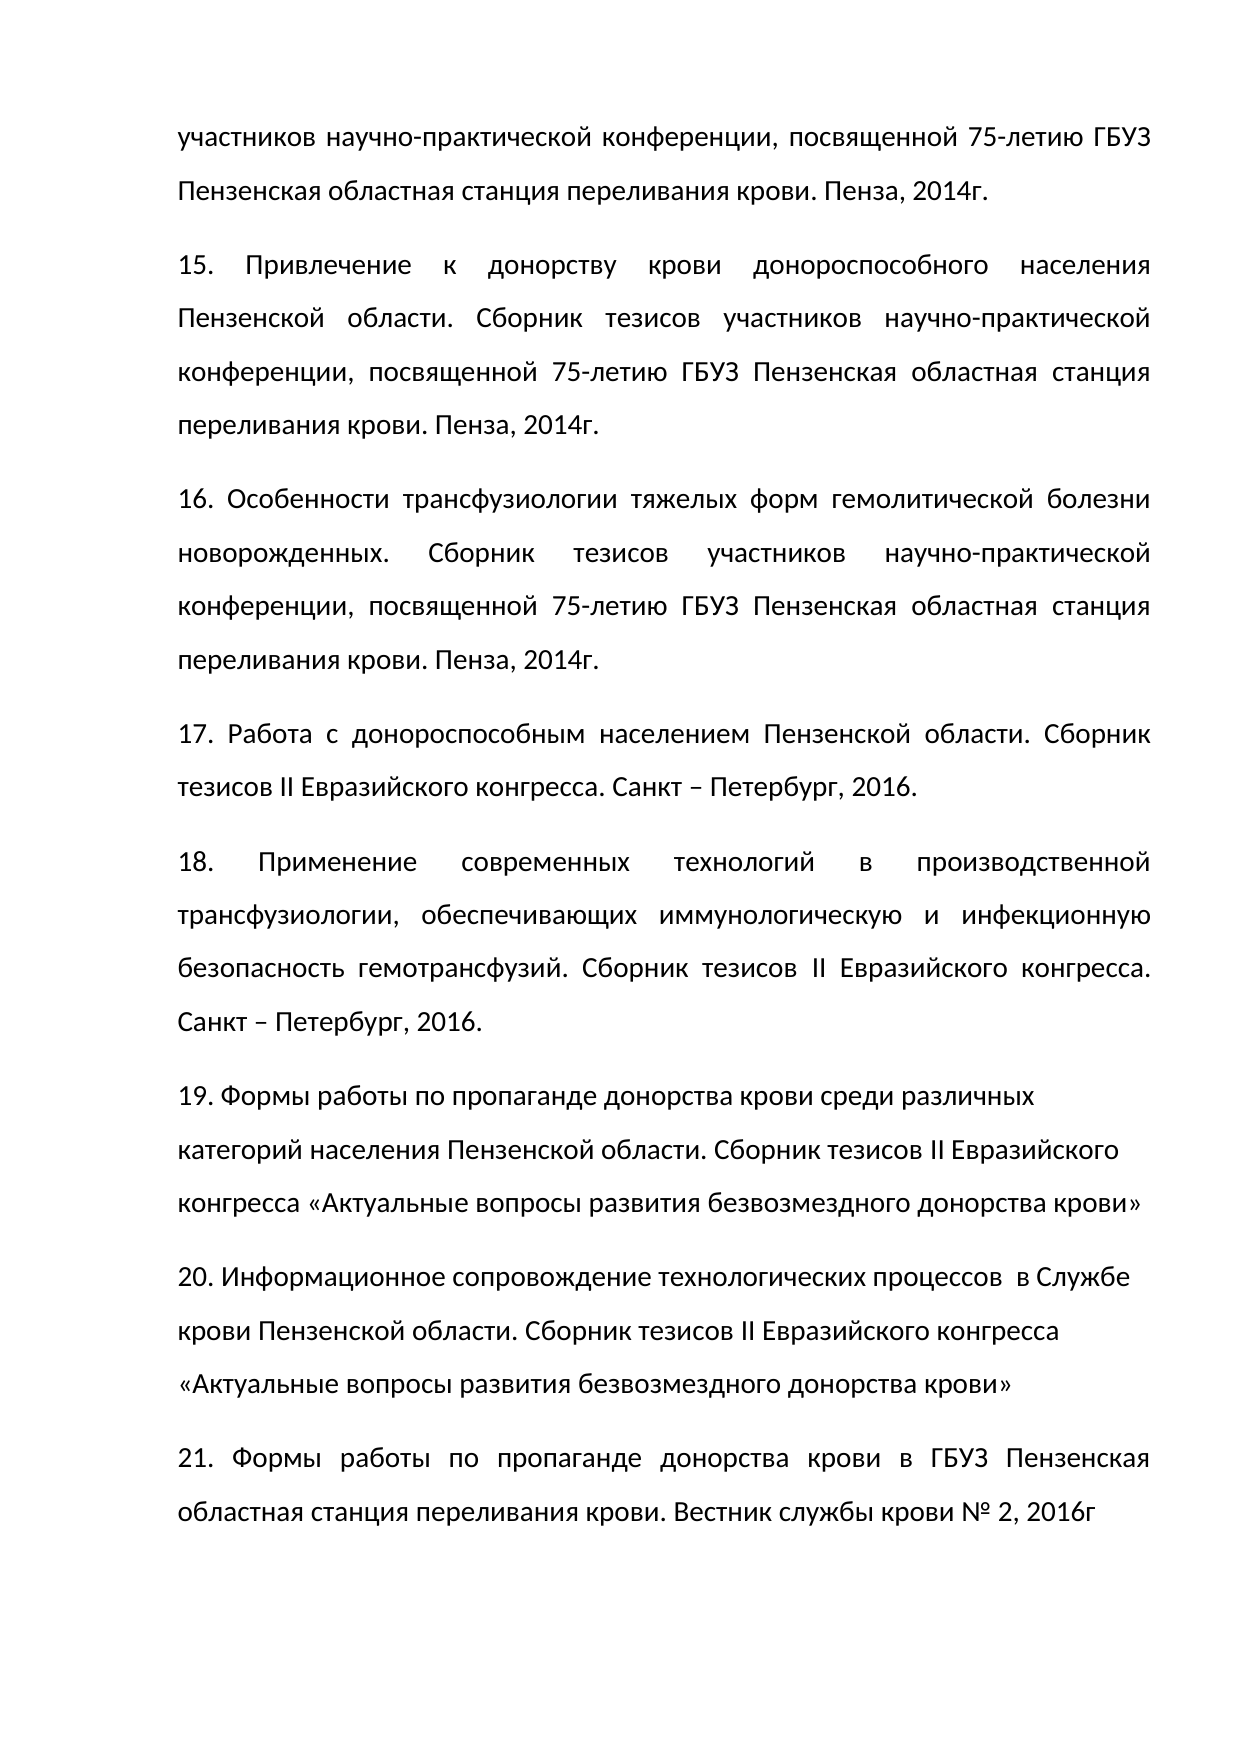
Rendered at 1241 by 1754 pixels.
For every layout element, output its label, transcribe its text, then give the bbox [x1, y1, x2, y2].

text 18. Применение современных технологий в производственной трансфузиологии, обеспечивающих иммунологическую и инфекционную безопасность гемотрансфузий. Сборник тезисов II Евразийского конгресса. Санкт – Петербург, 2016. [177, 843, 1152, 1039]
text 20. Информационное сопровождение технологических процессов в Службе крови Пензенской области. Сборник тезисов II Евразийского конгресса «Актуальные вопросы развития безвозмездного донорства крови» [177, 1258, 1152, 1401]
text 17. Работа с донороспособным населением Пензенской области. Сборник тезисов II Евразийского конгресса. Санкт – Петербург, 2016. [177, 715, 1152, 804]
text 15. Привлечение к донорству крови донороспособного населения Пензенской области. Сборник тезисов участников научно-практической конференции, посвященной 75-летию ГБУЗ Пензенская областная станция переливания крови. Пенза, 2014г. [177, 246, 1152, 442]
text 16. Особенности трансфузиологии тяжелых форм гемолитической болезни новорожденных. Сборник тезисов участников научно-практической конференции, посвященной 75-летию ГБУЗ Пензенская областная станция переливания крови. Пенза, 2014г. [177, 480, 1152, 676]
text 21. Формы работы по пропаганде донорства крови в ГБУЗ Пензенская областная станция переливания крови. Вестник службы крови № 2, 2016г [177, 1439, 1152, 1529]
text 19. Формы работы по пропаганде донорства крови среди различных категорий населения Пензенской области. Сборник тезисов II Евразийского конгресса «Актуальные вопросы развития безвозмездного донорства крови» [177, 1077, 1152, 1220]
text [177, 118, 1152, 207]
